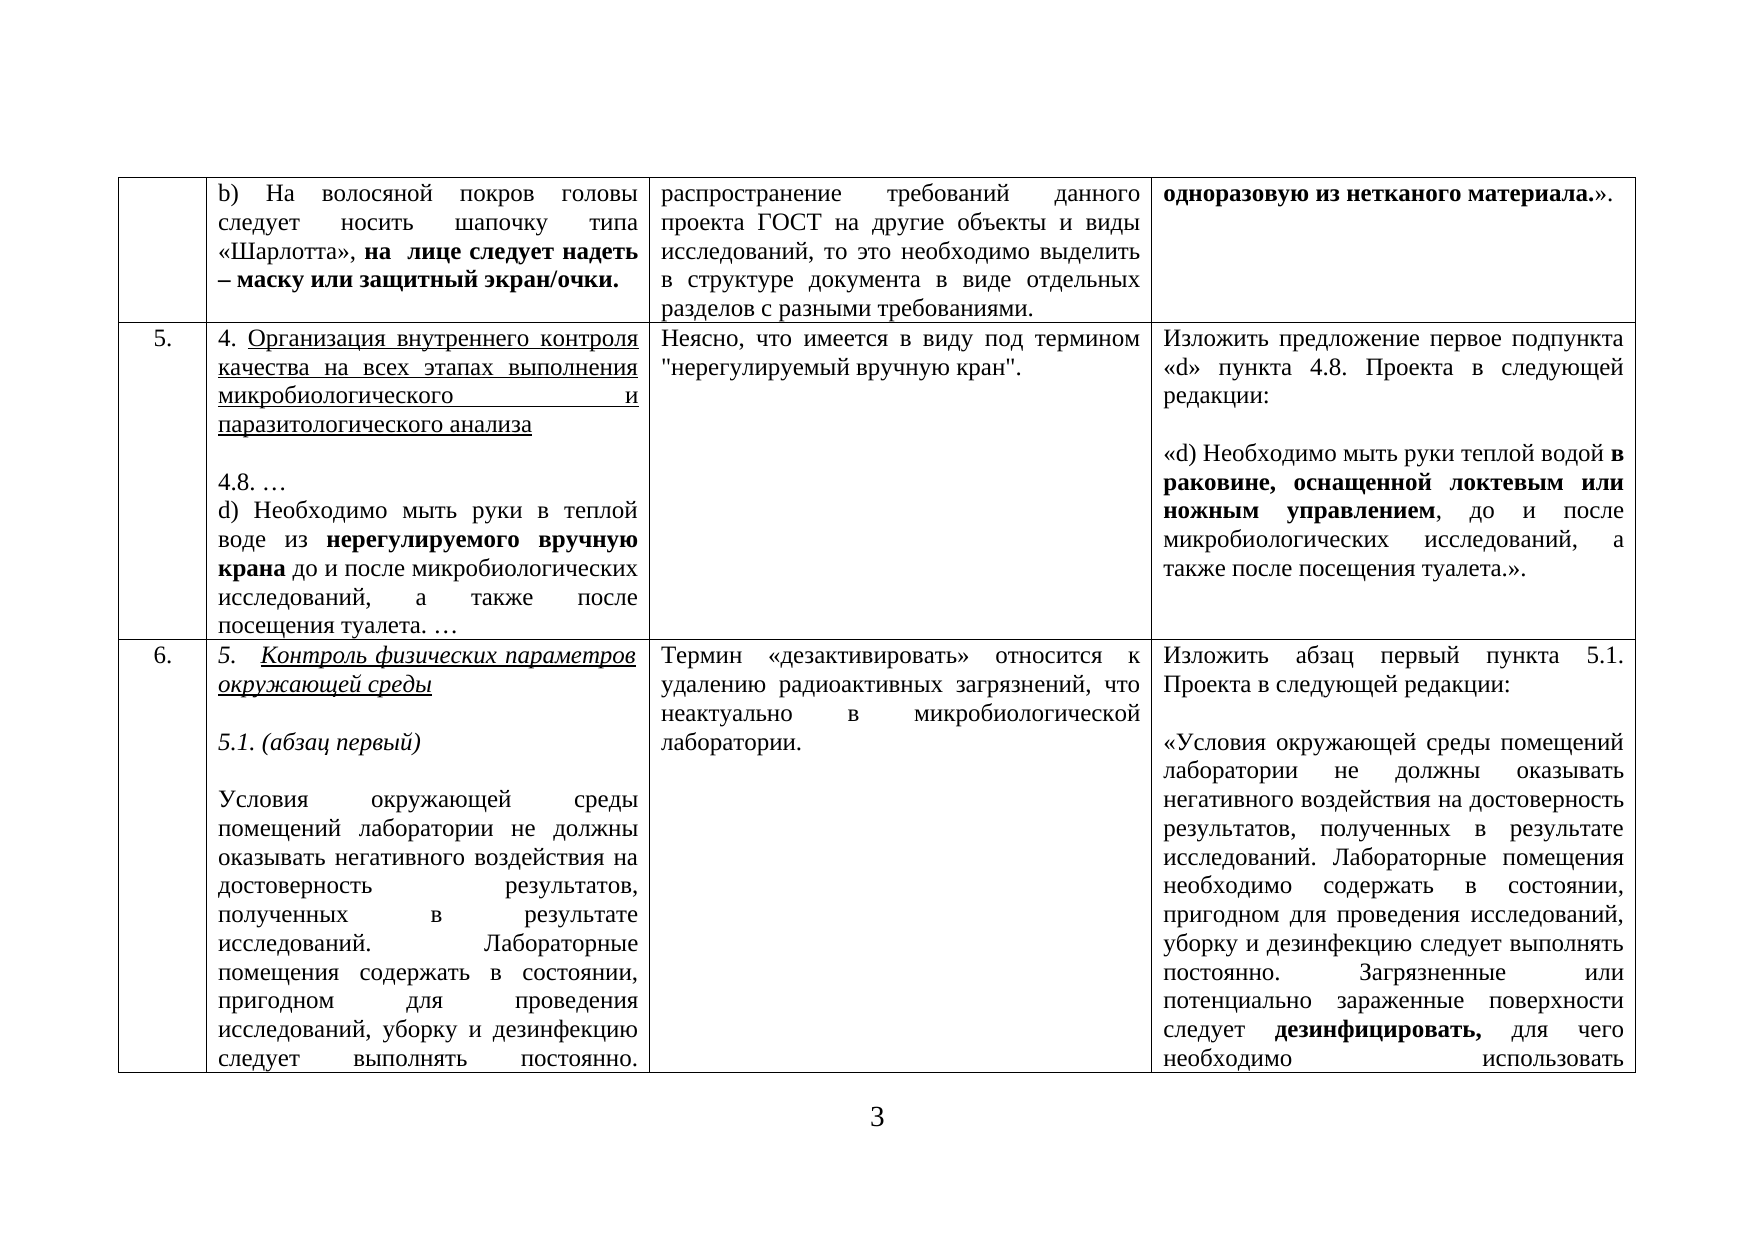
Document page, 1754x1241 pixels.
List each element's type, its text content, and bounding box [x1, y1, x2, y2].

table_cell Неясно, что имеется в виду под термином "нерегулируемый вручную кран". [650, 323, 1151, 639]
table_cell Изложить предложение первое подпункта «d» пункта 4.8. Проекта в следующей редакции: «d) Необходимо мыть руки теплой водой в раковине, оснащенной локтевым или ножным управлением, до и после микробиологических исследований, а также после посещения туалета.». [1152, 323, 1635, 639]
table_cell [207, 178, 649, 322]
table_cell 6. [119, 640, 206, 1072]
table_cell 4. [119, 178, 206, 322]
table_cell 4. Организация внутреннего контроля качества на всех этапах выполнения микробиологического и паразитологического анализа 4.8. … d) Необходимо мыть руки в теплой воде из нерегулируемого вручную крана до и после микробиологических исследований, а также после посещения туалета. … [207, 323, 649, 639]
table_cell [1152, 178, 1635, 322]
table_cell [207, 640, 649, 1072]
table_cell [650, 640, 1151, 1072]
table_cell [650, 178, 1151, 322]
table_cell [1152, 640, 1635, 1072]
table_cell 5. [119, 323, 206, 639]
